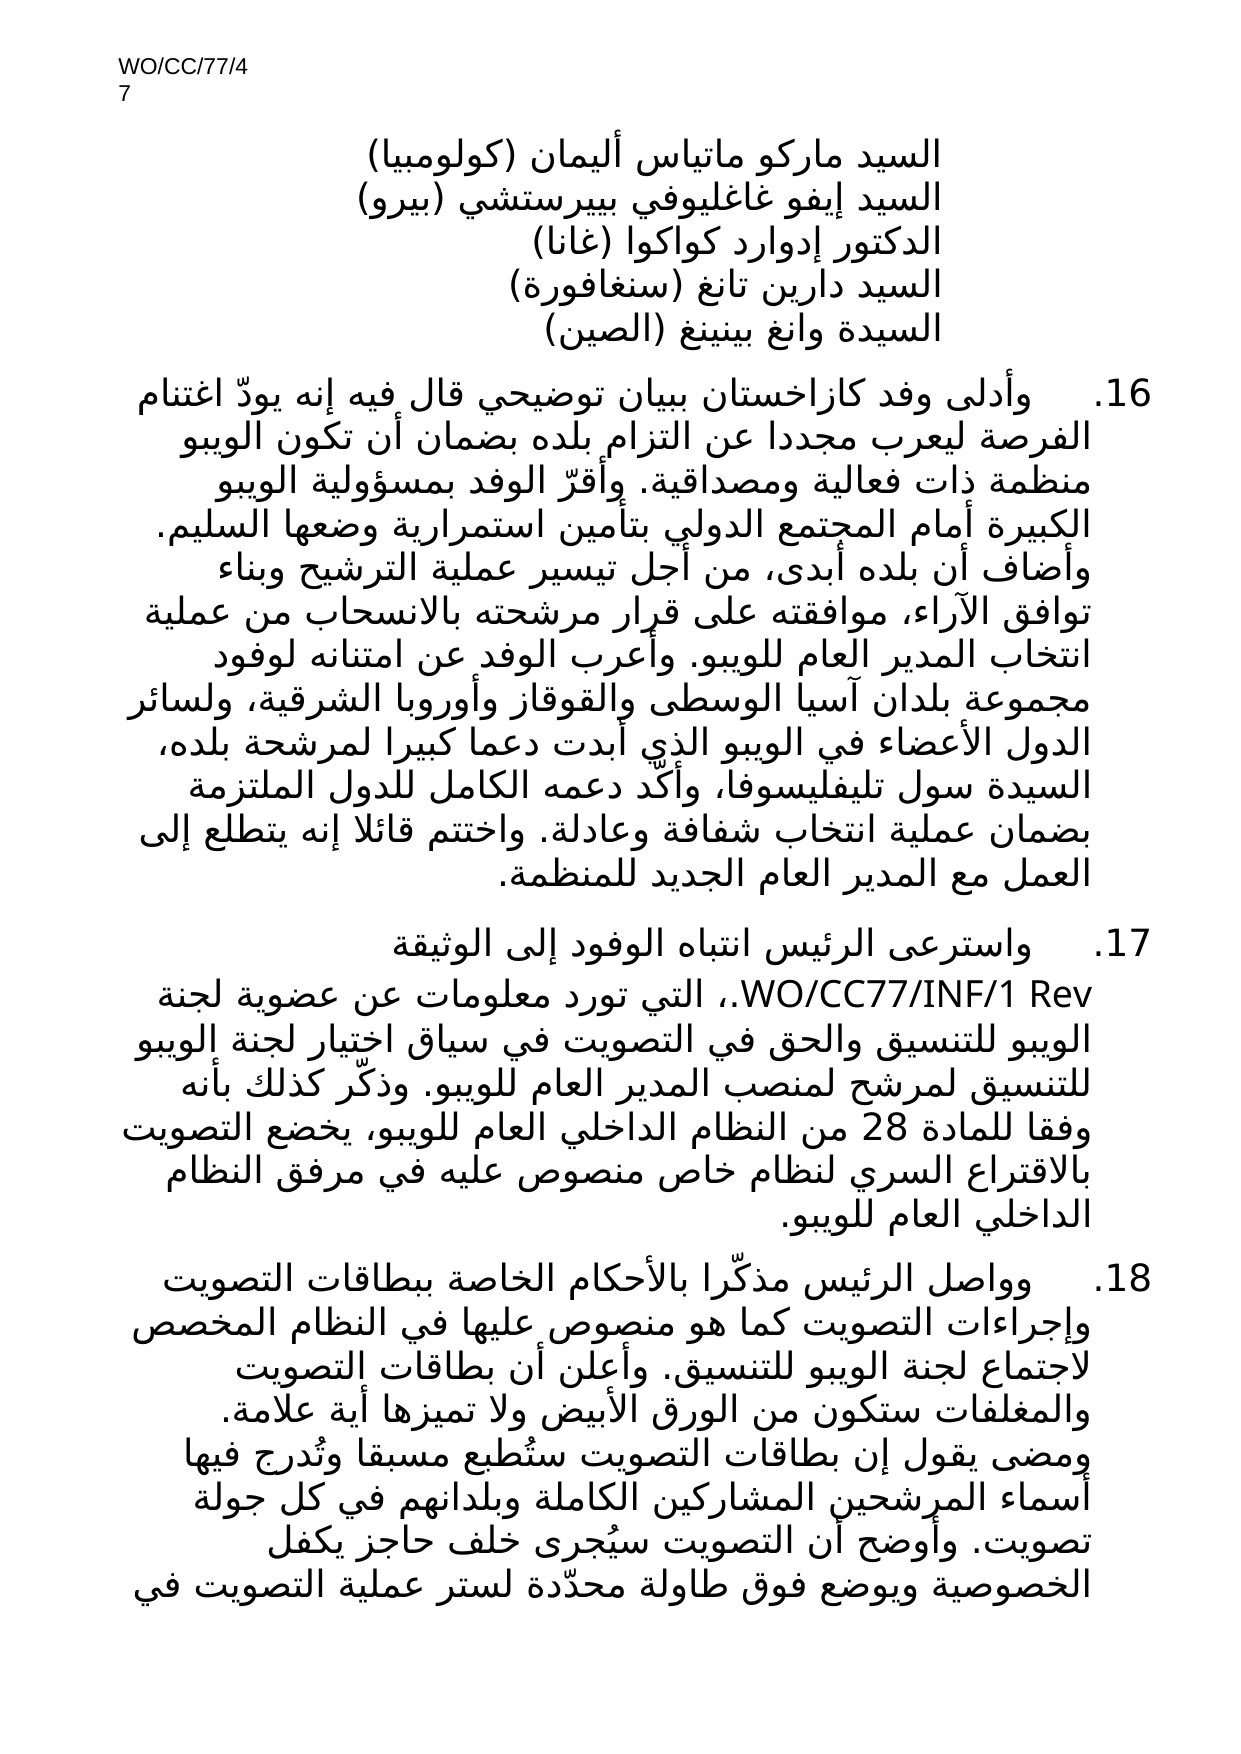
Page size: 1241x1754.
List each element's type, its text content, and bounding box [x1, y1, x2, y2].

text الدكتور إدوارد كواكوا (غانا) [118, 219, 943, 263]
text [118, 1257, 1092, 1606]
text السيد ماركو ماتياس أليمان (كولومبيا) [118, 132, 942, 176]
text السيد دارين تانغ (سنغافورة) [118, 263, 943, 307]
text وأدلى وفد كازاخستان ببيان توضيحي قال فيه إنه يودّ اغتنام الفرصة ليعرب مجددا عن التزام بلده بضمان أن تكون الويبو منظمة ذات فعالية ومصداقية. وأقرّ الوفد بمسؤولية الويبو الكبيرة أمام المجتمع الدولي بتأمين استمرارية وضعها السليم. وأضاف أن بلده أبدى، من أجل تيسير عملية الترشيح وبناء توافق الآراء، موافقته على قرار مرشحته بالانسحاب من عملية انتخاب المدير العام للويبو. وأعرب الوفد عن امتنانه لوفود مجموعة بلدان آسيا الوسطى والقوقاز وأوروبا الشرقية، ولسائر الدول الأعضاء في الويبو الذي أبدت دعما كبيرا لمرشحة بلده، السيدة سول تليفليسوفا، وأكّد دعمه الكامل للدول الملتزمة بضمان عملية انتخاب شفافة وعادلة. واختتم قائلا إنه يتطلع إلى العمل مع المدير العام الجديد للمنظمة. [118, 371, 1092, 895]
text واسترعى الرئيس انتباه الوفود إلى الوثيقة WO/CC77/INF/1 Rev.، التي تورد معلومات عن عضوية لجنة الويبو للتنسيق والحق في التصويت في سياق اختيار لجنة الويبو للتنسيق لمرشح لمنصب المدير العام للويبو. وذكّر كذلك بأنه وفقا للمادة 28 من النظام الداخلي العام للويبو، يخضع التصويت بالاقتراع السري لنظام خاص منصوص عليه في مرفق النظام الداخلي العام للويبو. [118, 916, 1092, 1236]
text السيد إيفو غاغليوفي بييرستشي (بيرو) [118, 176, 943, 219]
text السيدة وانغ بينينغ (الصين) [118, 307, 943, 350]
